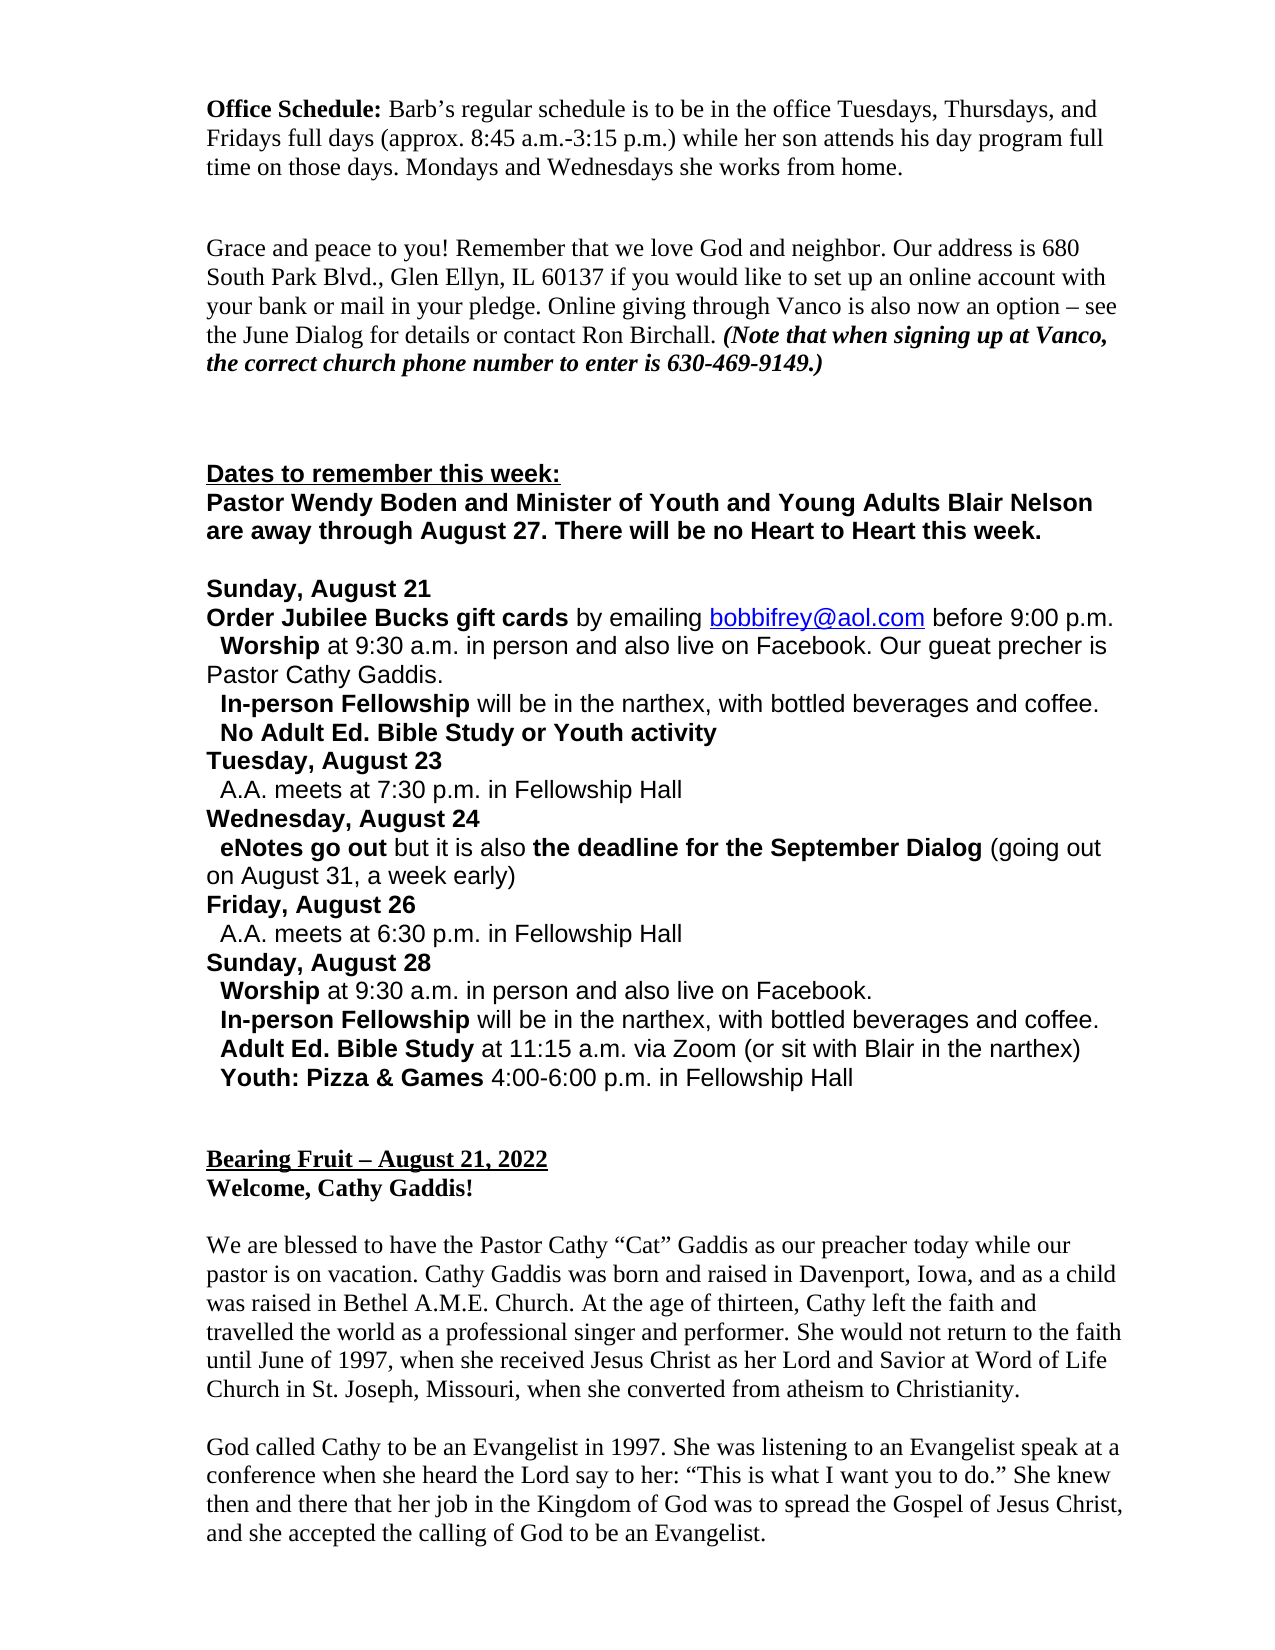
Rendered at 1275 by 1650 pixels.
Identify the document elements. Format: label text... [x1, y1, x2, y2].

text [206, 1202, 1125, 1547]
text Bearing Fruit – August 21, 2022 [206, 1144, 1125, 1173]
text Dates to remember this week: Pastor Wendy Boden and Minister of Youth and Young Adults Blair Nelson are away through August 27. There will be no Heart to Heart this week. Sunday, August 21 Order Jubilee Bucks gift cards by emailing bobbifrey@aol.com before 9:00 p.m. Worship at 9:30 a.m. in person and also live on Facebook. Our gueat precher is Pastor Cathy Gaddis. In-person Fellowship will be in the narthex, with bottled beverages and coffee. No Adult Ed. Bible Study or Youth activity Tuesday, August 23 A.A. meets at 7:30 p.m. in Fellowship Hall Wednesday, August 24 eNotes go out but it is also the deadline for the September Dialog (going out on August 31, a week early) Friday, August 26 A.A. meets at 6:30 p.m. in Fellowship Hall Sunday, August 28 Worship at 9:30 a.m. in person and also live on Facebook. In-person Fellowship will be in the narthex, with bottled beverages and coffee. Adult Ed. Bible Study at 11:15 a.m. via Zoom (or sit with Blair in the narthex) Youth: Pizza & Games 4:00-6:00 p.m. in Fellowship Hall [206, 459, 1125, 1115]
text Welcome, Cathy Gaddis! [206, 1173, 1125, 1202]
text Grace and peace to you! Remember that we love God and neighbor. Our address is 680 South Park Blvd., Glen Ellyn, IL 60137 if you would like to set up an online account with your bank or mail in your pledge. Online giving through Vanco is also now an option – see the June Dialog for details or contact Ron Birchall. (Note that when signing up at Vanco, the correct church phone number to enter is 630-469-9149.) [206, 205, 1125, 401]
text Office Schedule: Barb’s regular schedule is to be in the office Tuesdays, Thursdays, and Fridays full days (approx. 8:45 a.m.-3:15 p.m.) while her son attends his day program full time on those days. Mondays and Wednesdays she works from home. [206, 66, 1125, 205]
